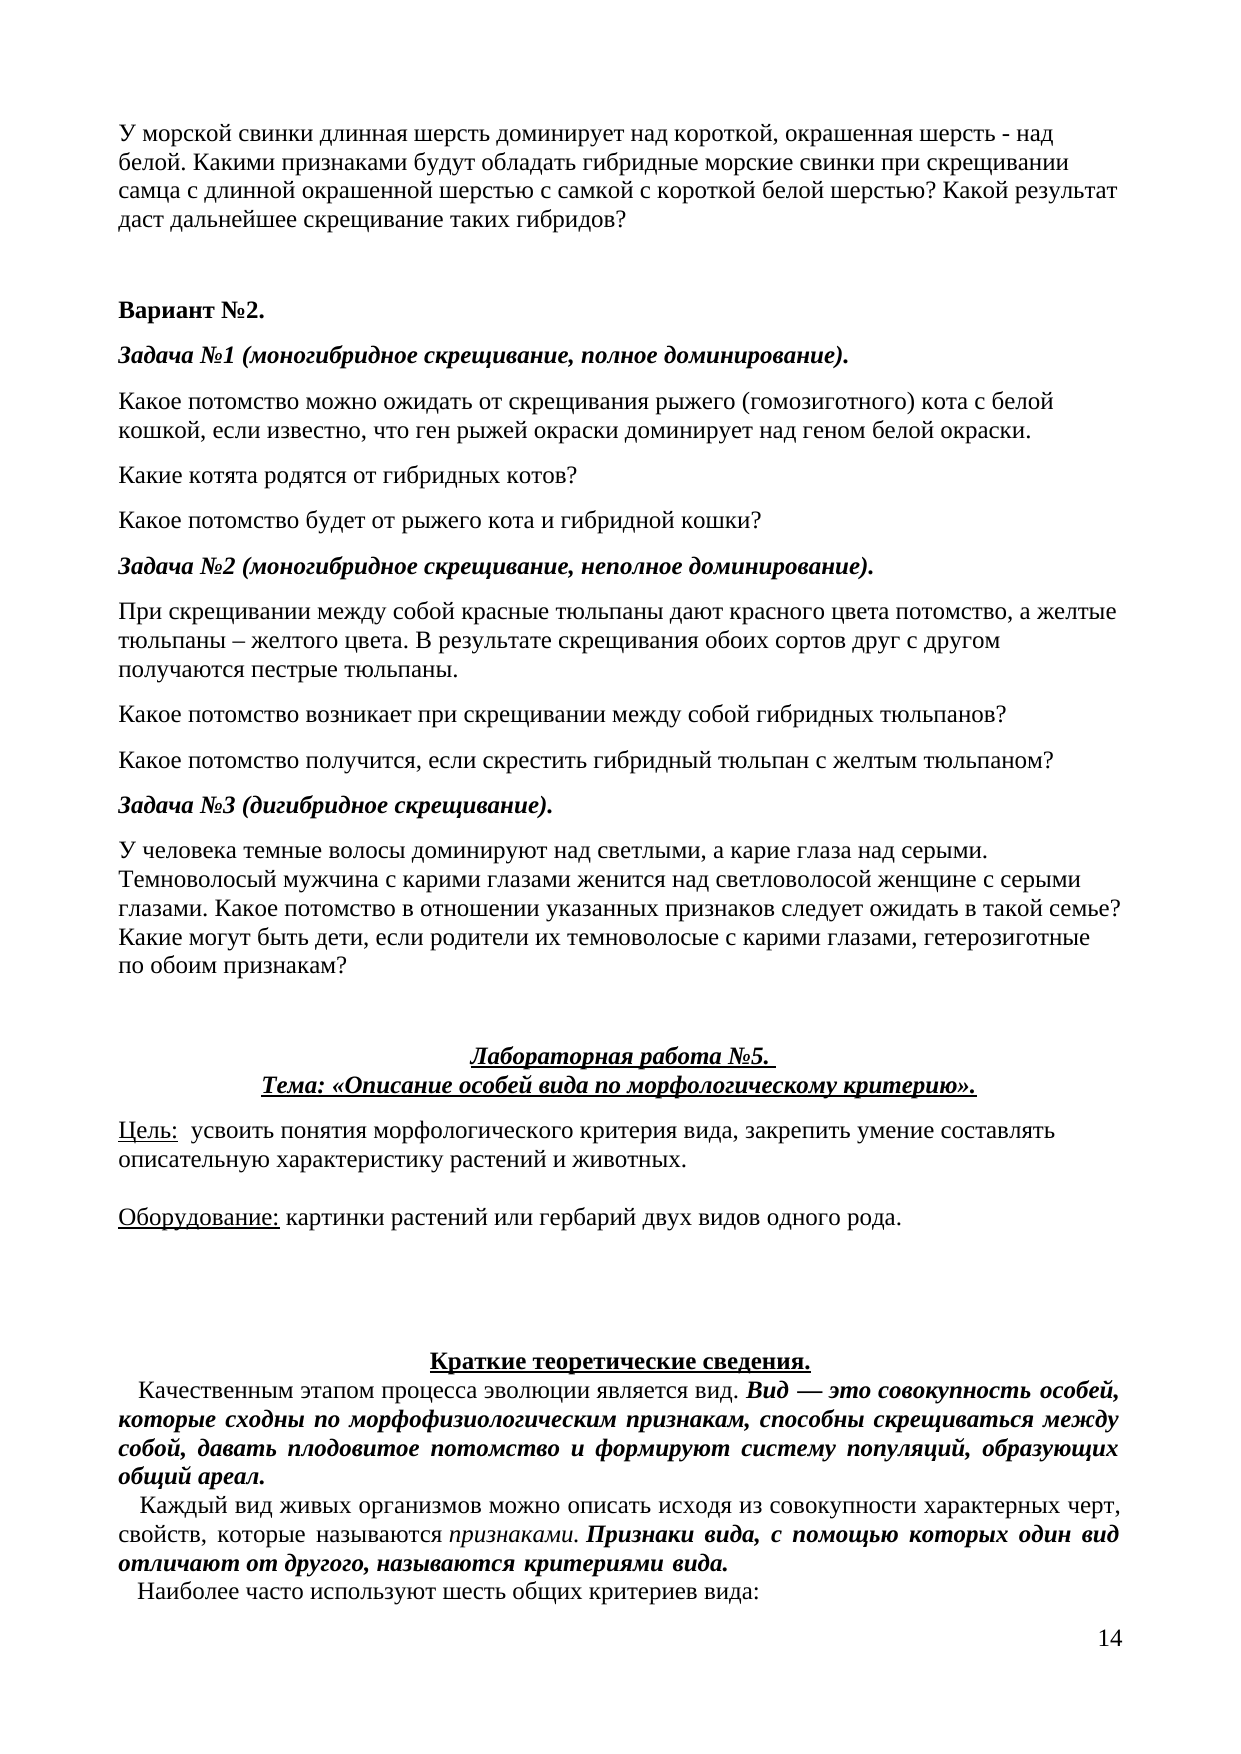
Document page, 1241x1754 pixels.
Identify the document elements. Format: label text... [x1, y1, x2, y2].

text Задача №1 (моногибридное скрещивание, полное доминирование). [118, 341, 1122, 369]
text Какие котята родятся от гибридных котов? [118, 460, 1122, 489]
text Какое потомство возникает при скрещивании между собой гибридных тюльпанов? [118, 699, 1122, 728]
text Вариант №2. [118, 295, 1122, 324]
text У морской свинки длинная шерсть доминирует над короткой, окрашенная шерсть - над белой. Какими признаками будут обладать гибридные морские свинки при скрещивании самца с длинной окрашенной шерстью с самкой с короткой белой шерстью? Какой результат даст дальнейшее скрещивание таких гибридов? [118, 118, 1122, 233]
text Оборудование: картинки растений или гербарий двух видов одного рода. [118, 1202, 1122, 1231]
text Задача №3 (дигибридное скрещивание). [118, 790, 1122, 819]
text Какое потомство получится, если скрестить гибридный тюльпан с желтым тюльпаном? [118, 745, 1122, 773]
text Каждый вид живых организмов можно описать исходя из совокупности характерных черт, свойств, которые называются признаками. Признаки вида, с помощью которых один вид отличают от другого, называются критериями вида. [118, 1490, 1122, 1576]
text Цель: усвоить понятия морфологического критерия вида, закрепить умение составлять описательную характеристику растений и животных. [118, 1116, 1122, 1173]
text Тема: «Описание особей вида по морфологическому критерию». [118, 1070, 1122, 1099]
text Какое потомство будет от рыжего кота и гибридной кошки? [118, 506, 1122, 534]
text Качественным этапом процесса эволюции является вид. Buд — это совокупность особей, которые сходны по морфофизиологическим признакам, способны скрещиваться между собой, давать плодовитое потомство и формируют систему популяций, образующих общий ареал. [118, 1375, 1122, 1490]
text Лабораторная работа №5. [118, 1041, 1122, 1070]
text Какое потомство можно ожидать от скрещивания рыжего (гомозиготного) кота с белой кошкой, если известно, что ген рыжей окраски доминирует над геном белой окраски. [118, 386, 1122, 443]
text При скрещивании между собой красные тюльпаны дают красного цвета потомство, а желтые тюльпаны – желтого цвета. В результате скрещивания обоих сортов друг с другом получаются пестрые тюльпаны. [118, 596, 1122, 683]
text У человека темные волосы доминируют над светлыми, а карие глаза над серыми. Темноволосый мужчина с карими глазами женится над светловолосой женщине с серыми глазами. Какое потомство в отношении указанных признаков следует ожидать в такой семье? Какие могут быть дети, если родители их темноволосые с карими глазами, гетерозиготные по обоим признакам? [118, 836, 1122, 979]
text Наиболее часто используют шесть общих критериев вида: [118, 1576, 1122, 1605]
text Краткие теоретические сведения. [43, 1346, 1122, 1375]
text Задача №2 (моногибридное скрещивание, неполное доминирование). [118, 551, 1122, 580]
